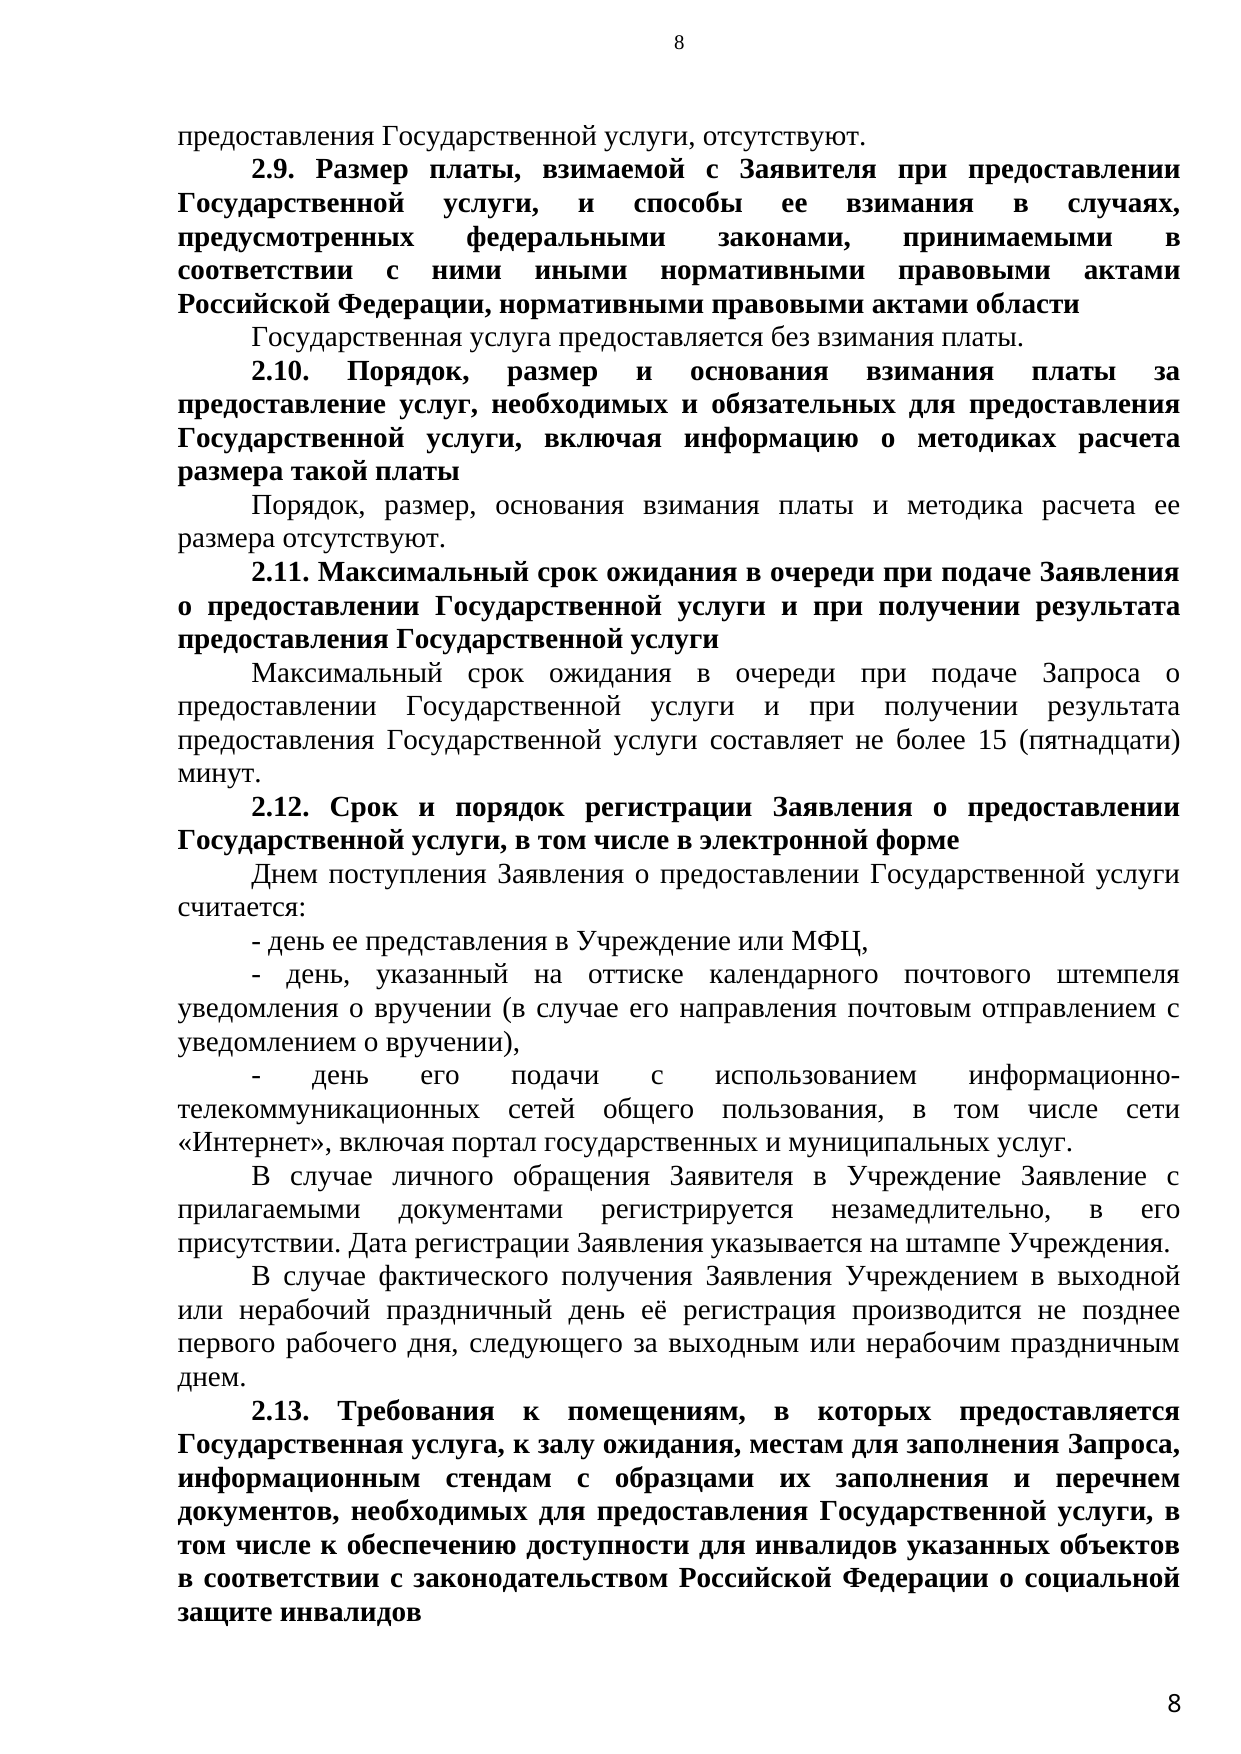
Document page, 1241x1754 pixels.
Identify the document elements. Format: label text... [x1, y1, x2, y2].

text В случае личного обращения Заявителя в Учреждение Заявление с прилагаемыми документами регистрируется незамедлительно, в его присутствии. Дата регистрации Заявления указывается на штампе Учреждения. [177, 1158, 1181, 1258]
text 2.12. Срок и порядок регистрации Заявления о предоставлении Государственной услуги, в том числе в электронной форме [177, 789, 1181, 856]
text Максимальный срок ожидания в очереди при подаче Запроса о предоставлении Государственной услуги и при получении результата предоставления Государственной услуги составляет не более 15 (пятнадцати) минут. [177, 655, 1181, 789]
text - день ее представления в Учреждение или МФЦ, [177, 923, 1181, 957]
text Порядок, размер, основания взимания платы и методика расчета ее размера отсутствуют. [177, 487, 1181, 554]
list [177, 118, 1181, 152]
text В случае фактического получения Заявления Учреждением в выходной или нерабочий праздничный день её регистрация производится не позднее первого рабочего дня, следующего за выходным или нерабочим праздничным днем. [177, 1258, 1181, 1393]
text - день, указанный на оттиске календарного почтового штемпеля уведомления о вручении (в случае его направления почтовым отправлением с уведомлением о вручении), [177, 957, 1181, 1057]
text 2.13. Требования к помещениям, в которых предоставляется Государственная услуга, к залу ожидания, местам для заполнения Запроса, информационным стендам с образцами их заполнения и перечнем документов, необходимых для предоставления Государственной услуги, в том числе к обеспечению доступности для инвалидов указанных объектов в соответствии с законодательством Российской Федерации о социальной защите инвалидов [177, 1393, 1181, 1627]
text Государственная услуга предоставляется без взимания платы. [177, 319, 1181, 353]
text 2.9. Размер платы, взимаемой с Заявителя при предоставлении Государственной услуги, и способы ее взимания в случаях, предусмотренных федеральными законами, принимаемыми в соответствии с ними иными нормативными правовыми актами Российской Федерации, нормативными правовыми актами области [177, 152, 1181, 319]
text 2.11. Максимальный срок ожидания в очереди при подаче Заявления о предоставлении Государственной услуги и при получении результата предоставления Государственной услуги [177, 554, 1181, 655]
text Днем поступления Заявления о предоставлении Государственной услуги считается: [177, 856, 1181, 923]
text 2.10. Порядок, размер и основания взимания платы за предоставление услуг, необходимых и обязательных для предоставления Государственной услуги, включая информацию о методиках расчета размера такой платы [177, 353, 1181, 487]
text - день его подачи с использованием информационно-телекоммуникационных сетей общего пользования, в том числе сети «Интернет», включая портал государственных и муниципальных услуг. [177, 1057, 1181, 1158]
